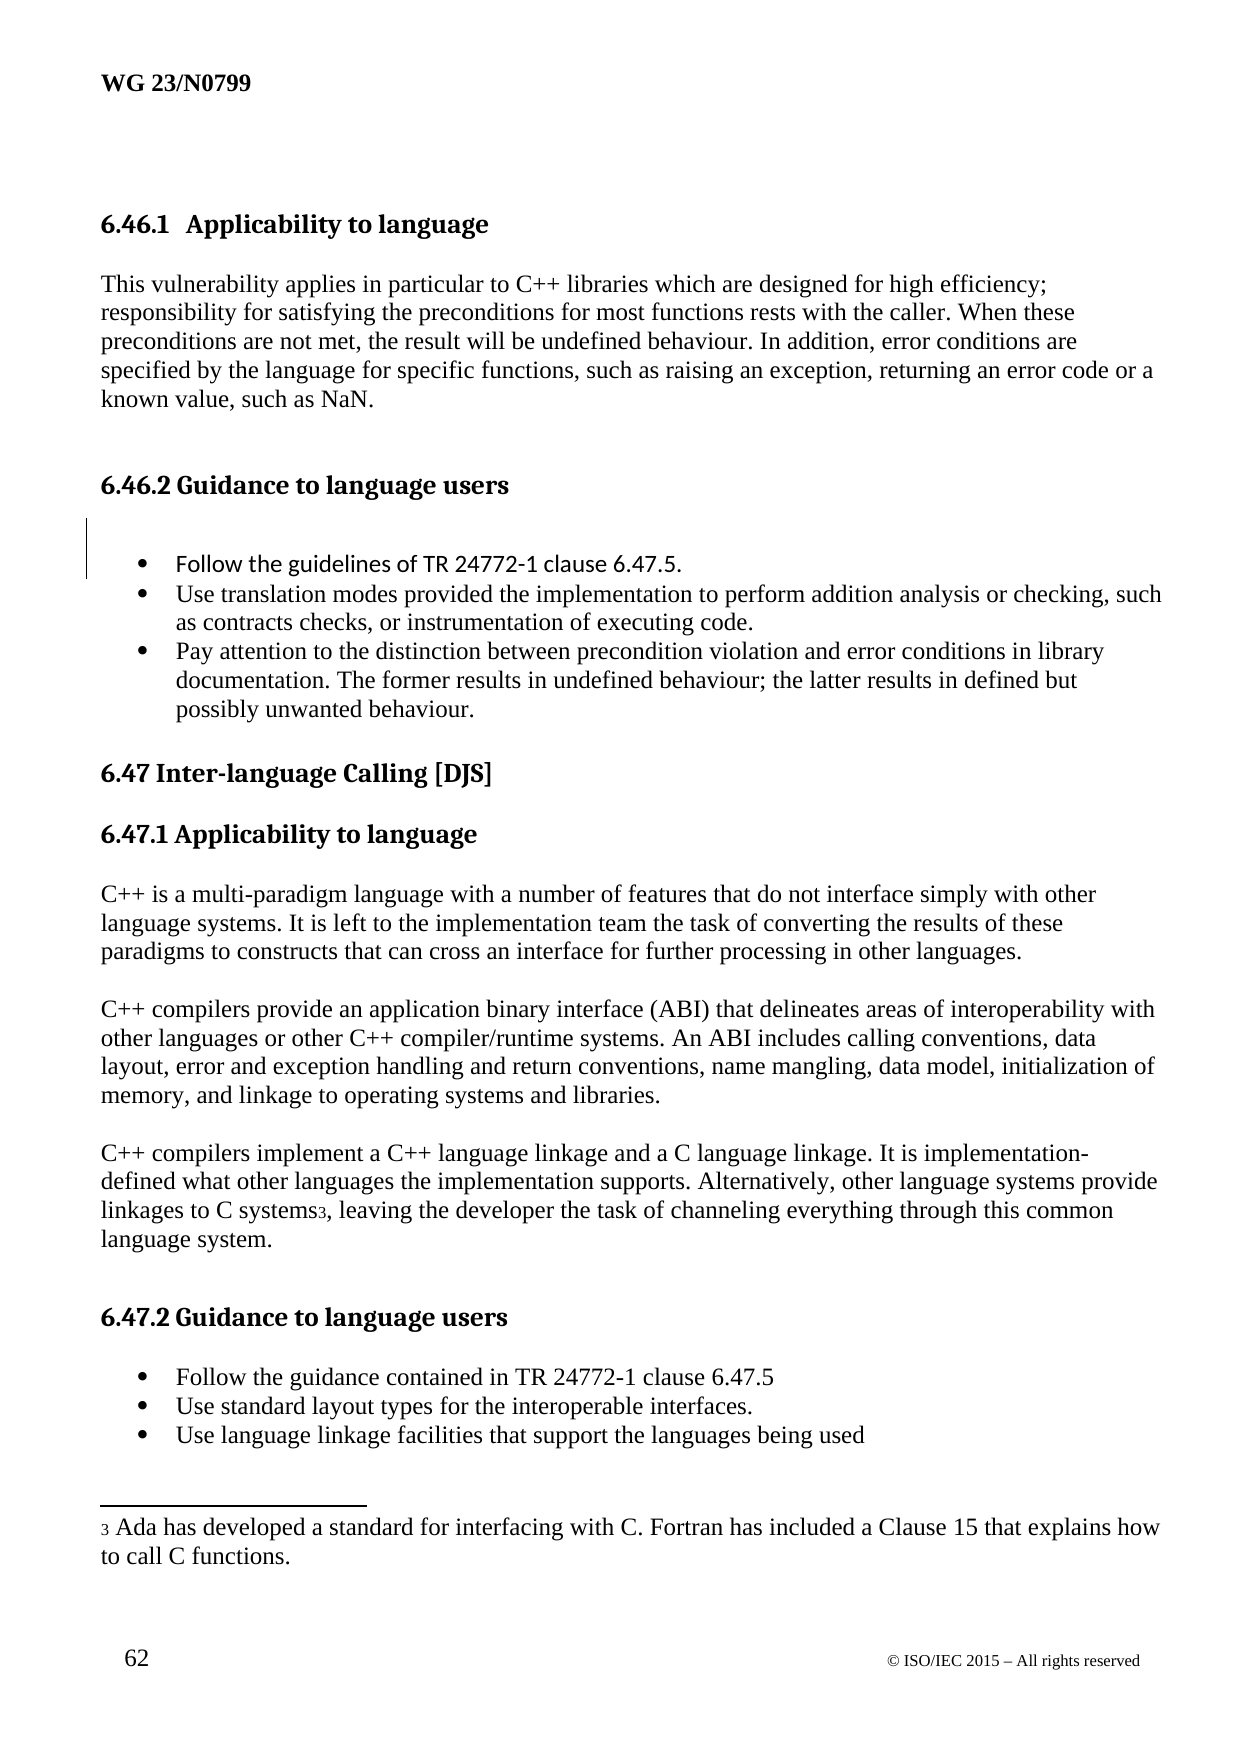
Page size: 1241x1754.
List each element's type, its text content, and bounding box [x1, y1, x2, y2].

text This vulnerability applies in particular to C++ libraries which are designed for high efficiency; responsibility for satisfying the preconditions for most functions rests with the caller. When these preconditions are not met, the result will be undefined behaviour. In addition, error conditions are specified by the language for specific functions, such as raising an exception, returning an error code or a known value, such as NaN. [101, 269, 1164, 412]
subtitle 6.47.2 Guidance to language users [101, 1302, 1164, 1333]
list Use translation modes provided the implementation to perform addition analysis or checking, such as contracts checks, or instrumentation of executing code. [138, 579, 1164, 636]
subtitle 6.47 Inter-language Calling [DJS] [101, 758, 1164, 789]
subtitle 6.47.1 Applicability to language [101, 819, 1164, 850]
subtitle 6.46.2 Guidance to language users [101, 470, 1164, 501]
list Follow the guidance contained in TR 24772-1 clause 6.47.5 [138, 1362, 1164, 1391]
text C++ compilers implement a C++ language linkage and a C language linkage. It is implementation-defined what other languages the implementation supports. Alternatively, other language systems provide linkages to C systems, leaving the developer the task of channeling everything through this common language system. [101, 1138, 1164, 1253]
text C++ compilers provide an application binary interface (ABI) that delineates areas of interoperability with other languages or other C++ compiler/runtime systems. An ABI includes calling conventions, data layout, error and exception handling and return conventions, name mangling, data model, initialization of memory, and linkage to operating systems and libraries. [101, 994, 1164, 1109]
list Use standard layout types for the interoperable interfaces. [138, 1391, 1164, 1420]
text C++ is a multi-paradigm language with a number of features that do not interface simply with other language systems. It is left to the implementation team the task of converting the results of these paradigms to constructs that can cross an interface for further processing in other languages. [101, 879, 1164, 965]
list Follow the guidelines of TR 24772-1 clause 6.47.5. [138, 548, 1164, 579]
list Use language linkage facilities that support the languages being used [138, 1420, 1164, 1449]
subtitle Applicability to language [101, 209, 1164, 240]
list Pay attention to the distinction between precondition violation and error conditions in library documentation. The former results in undefined behaviour; the latter results in defined but possibly unwanted behaviour. [138, 636, 1164, 722]
